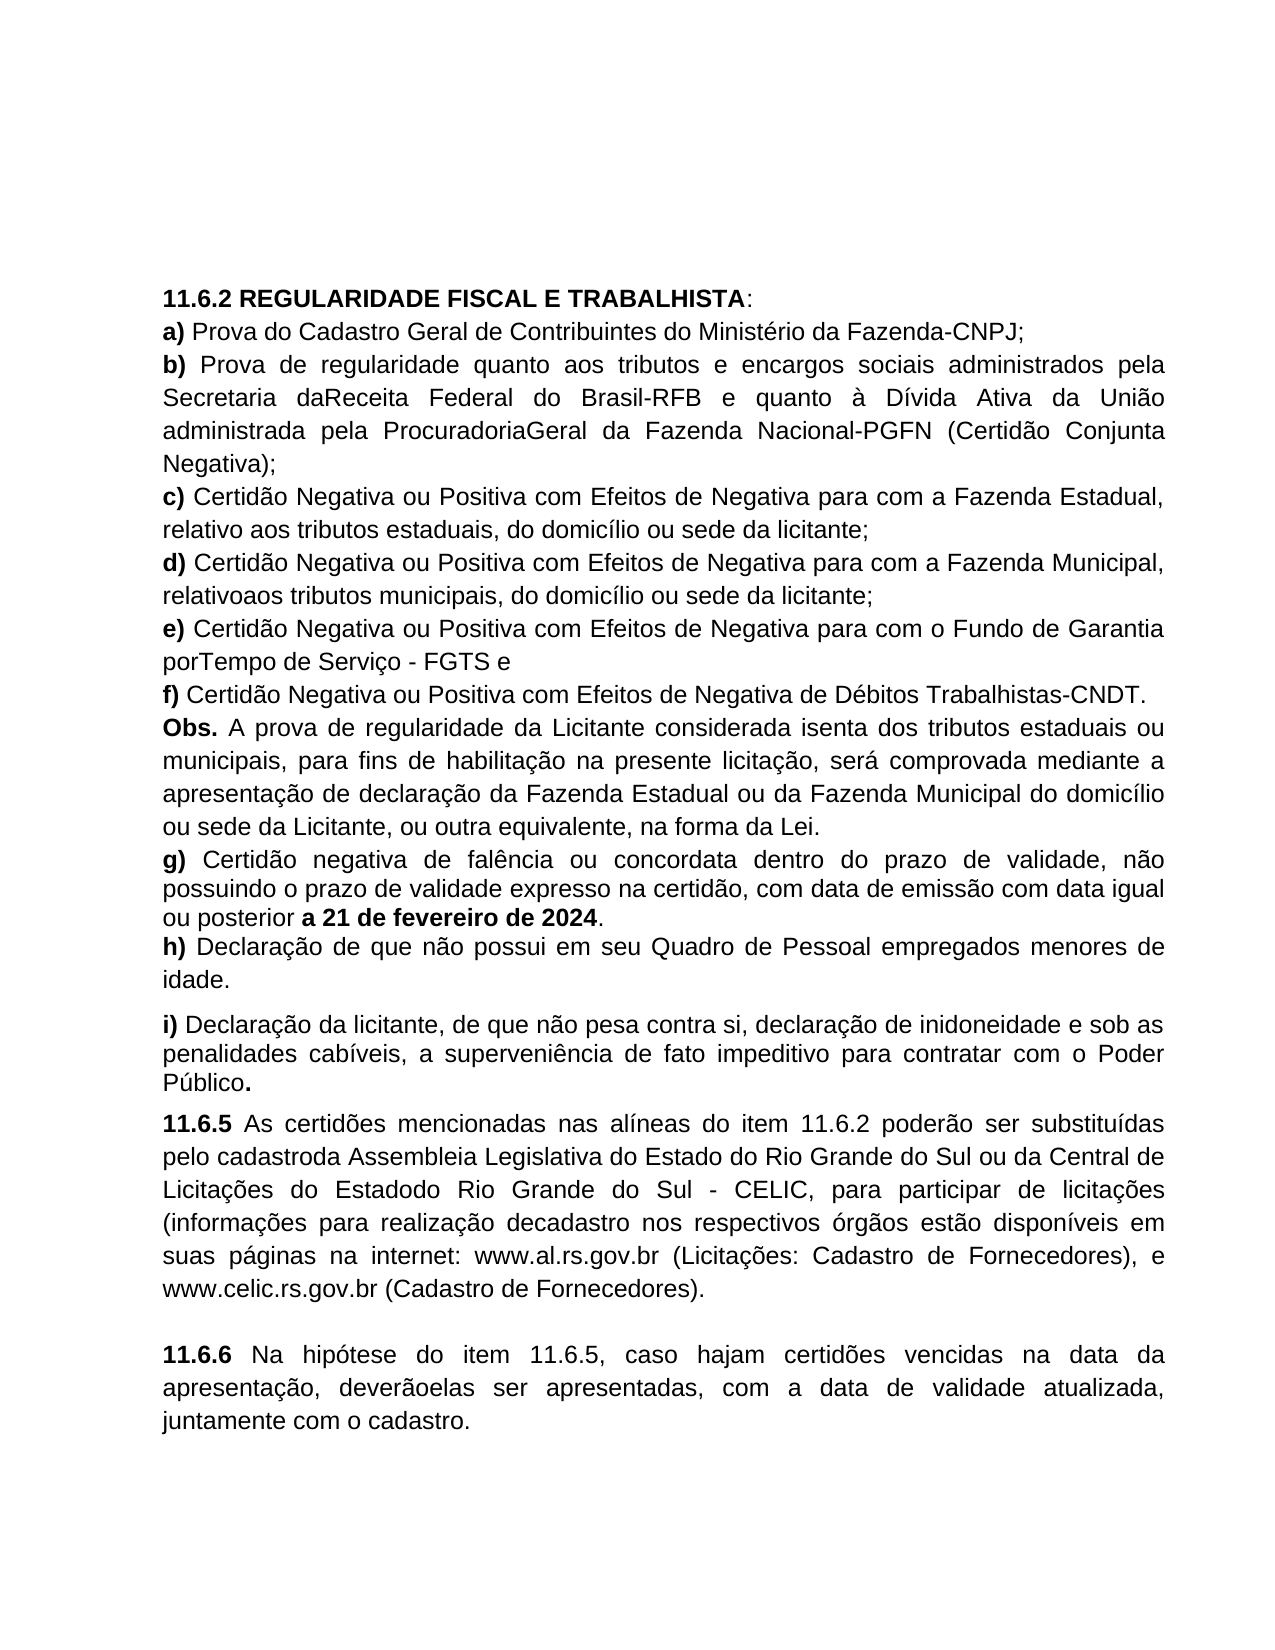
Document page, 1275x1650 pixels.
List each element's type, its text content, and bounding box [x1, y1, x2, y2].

text b) Prova de regularidade quanto aos tributos e encargos sociais administrados pela Secretaria daReceita Federal do Brasil-RFB e quanto à Dívida Ativa da União administrada pela ProcuradoriaGeral da Fazenda Nacional-PGFN (Certidão Conjunta Negativa); [162, 350, 1167, 478]
text a) Prova do Cadastro Geral de Contribuintes do Ministério da Fazenda-CNPJ; [162, 317, 1167, 346]
text 11.6.2 REGULARIDADE FISCAL E TRABALHISTA: [162, 284, 1167, 313]
text Obs. A prova de regularidade da Licitante considerada isenta dos tributos estaduais ou municipais, para fins de habilitação na presente licitação, será comprovada mediante a apresentação de declaração da Fazenda Estadual ou da Fazenda Municipal do domicílio ou sede da Licitante, ou outra equivalente, na forma da Lei. [162, 713, 1167, 841]
text i) Declaração da licitante, de que não pesa contra si, declaração de inidoneidade e sob as penalidades cabíveis, a superveniência de fato impeditivo para contratar com o Poder Público. [162, 1010, 1167, 1096]
text h) Declaração de que não possui em seu Quadro de Pessoal empregados menores de idade. [162, 932, 1167, 993]
text 11.6.6 Na hipótese do item 11.6.5, caso hajam certidões vencidas na data da apresentação, deverãoelas ser apresentadas, com a data de validade atualizada, juntamente com o cadastro. [162, 1340, 1167, 1435]
text g) Certidão negativa de falência ou concordata dentro do prazo de validade, não possuindo o prazo de validade expresso na certidão, com data de emissão com data igual ou posterior a 21 de fevereiro de 2024. [162, 845, 1167, 932]
text c) Certidão Negativa ou Positiva com Efeitos de Negativa para com a Fazenda Estadual, relativo aos tributos estaduais, do domicílio ou sede da licitante; [162, 482, 1167, 544]
text d) Certidão Negativa ou Positiva com Efeitos de Negativa para com a Fazenda Municipal, relativoaos tributos municipais, do domicílio ou sede da licitante; [162, 548, 1167, 610]
text 11.6.5 As certidões mencionadas nas alíneas do item 11.6.2 poderão ser substituídas pelo cadastroda Assembleia Legislativa do Estado do Rio Grande do Sul ou da Central de Licitações do Estadodo Rio Grande do Sul - CELIC, para participar de licitações (informações para realização decadastro nos respectivos órgãos estão disponíveis em suas páginas na internet: www.al.rs.gov.br (Licitações: Cadastro de Fornecedores), e www.celic.rs.gov.br (Cadastro de Fornecedores). [162, 1109, 1167, 1303]
text f) Certidão Negativa ou Positiva com Efeitos de Negativa de Débitos Trabalhistas-CNDT. [162, 680, 1167, 709]
text e) Certidão Negativa ou Positiva com Efeitos de Negativa para com o Fundo de Garantia porTempo de Serviço - FGTS e [162, 614, 1167, 676]
